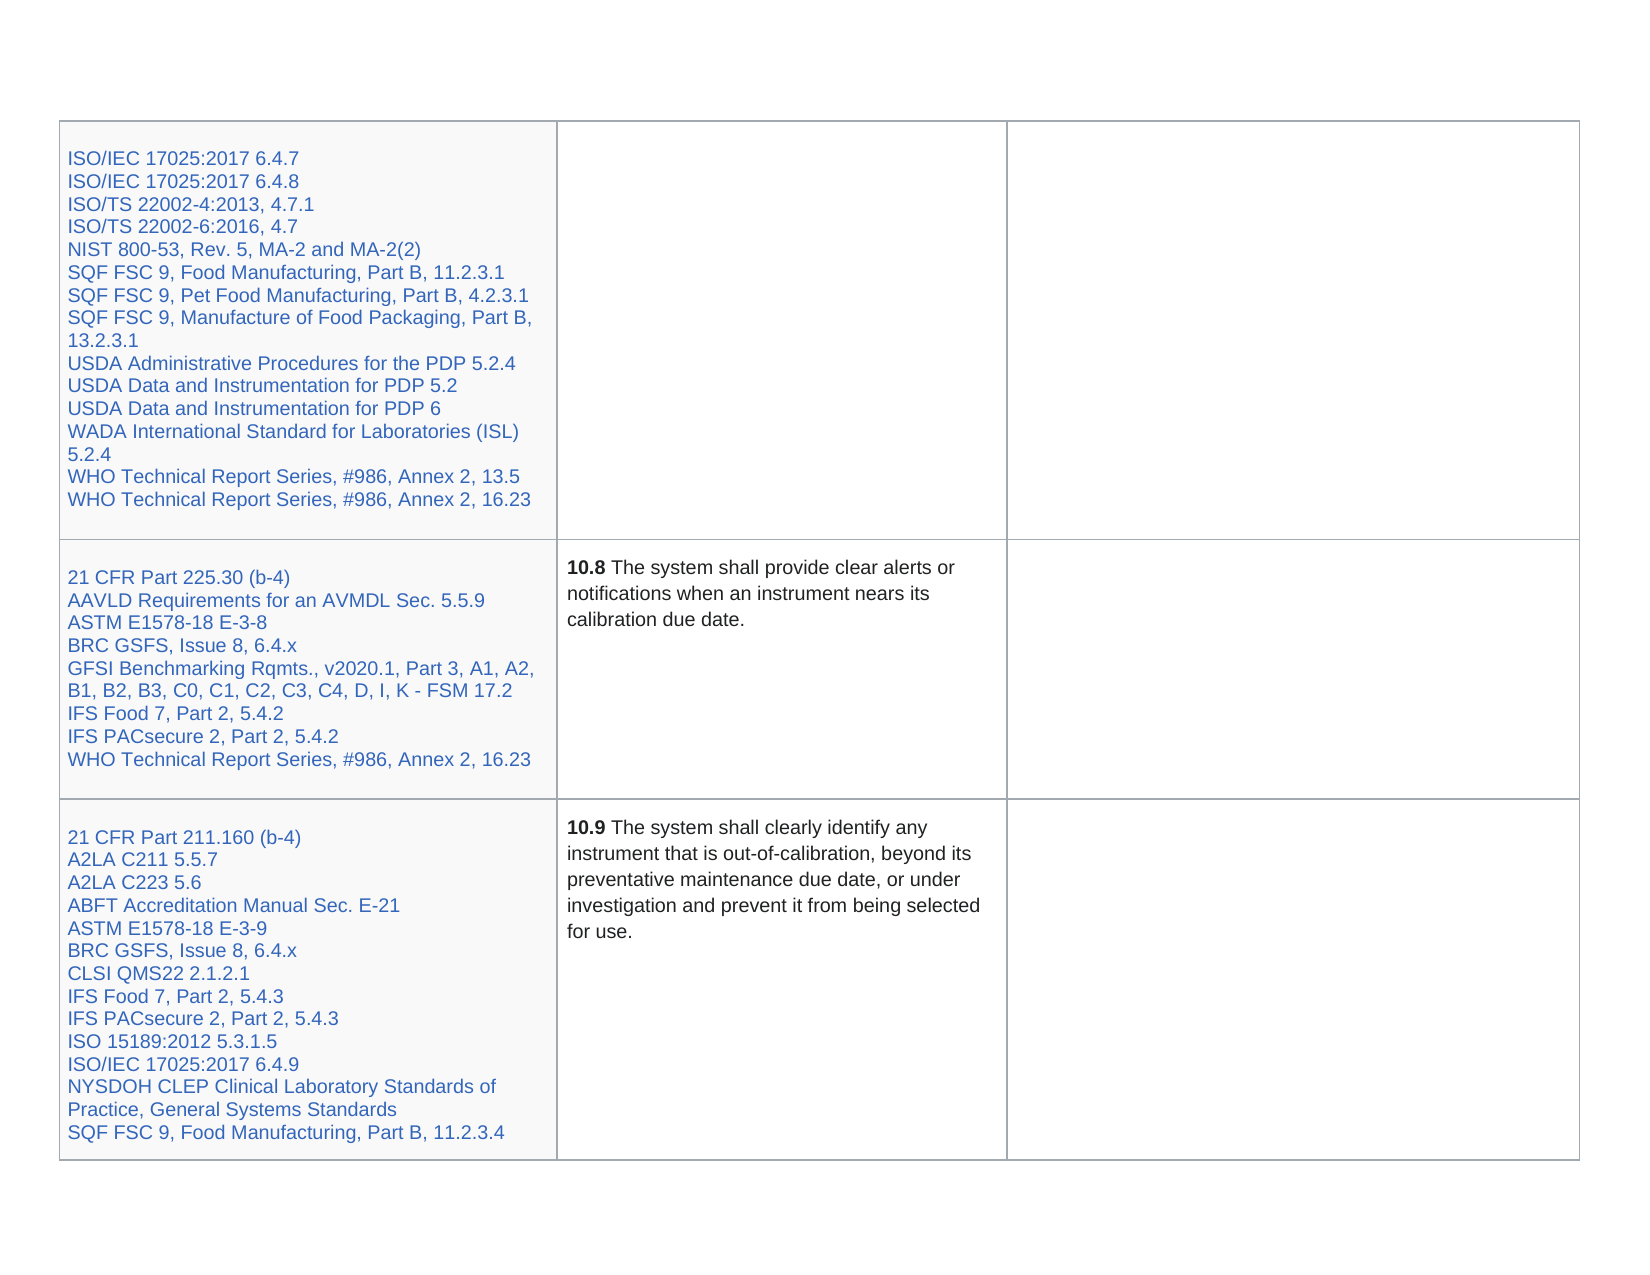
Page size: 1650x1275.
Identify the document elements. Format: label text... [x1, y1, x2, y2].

table_cell [1008, 540, 1579, 798]
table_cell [558, 122, 1006, 539]
table_cell [1008, 122, 1579, 539]
table_cell 10.8 The system shall provide clear alerts or notifications when an instrument nears its calibration due date. [558, 540, 1006, 798]
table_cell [558, 800, 1006, 1159]
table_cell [60, 800, 556, 1159]
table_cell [60, 122, 556, 539]
table_cell 21 CFR Part 225.30 (b-4) AAVLD Requirements for an AVMDL Sec. 5.5.9 ASTM E1578-18 E-3-8 BRC GSFS, Issue 8, 6.4.x GFSI Benchmarking Rqmts., v2020.1, Part 3, A1, A2, B1, B2, B3, C0, C1, C2, C3, C4, D, I, K - FSM 17.2 IFS Food 7, Part 2, 5.4.2 IFS PACsecure 2, Part 2, 5.4.2 WHO Technical Report Series, #986, Annex 2, 16.23 [60, 540, 556, 798]
table_cell [1008, 800, 1579, 1159]
